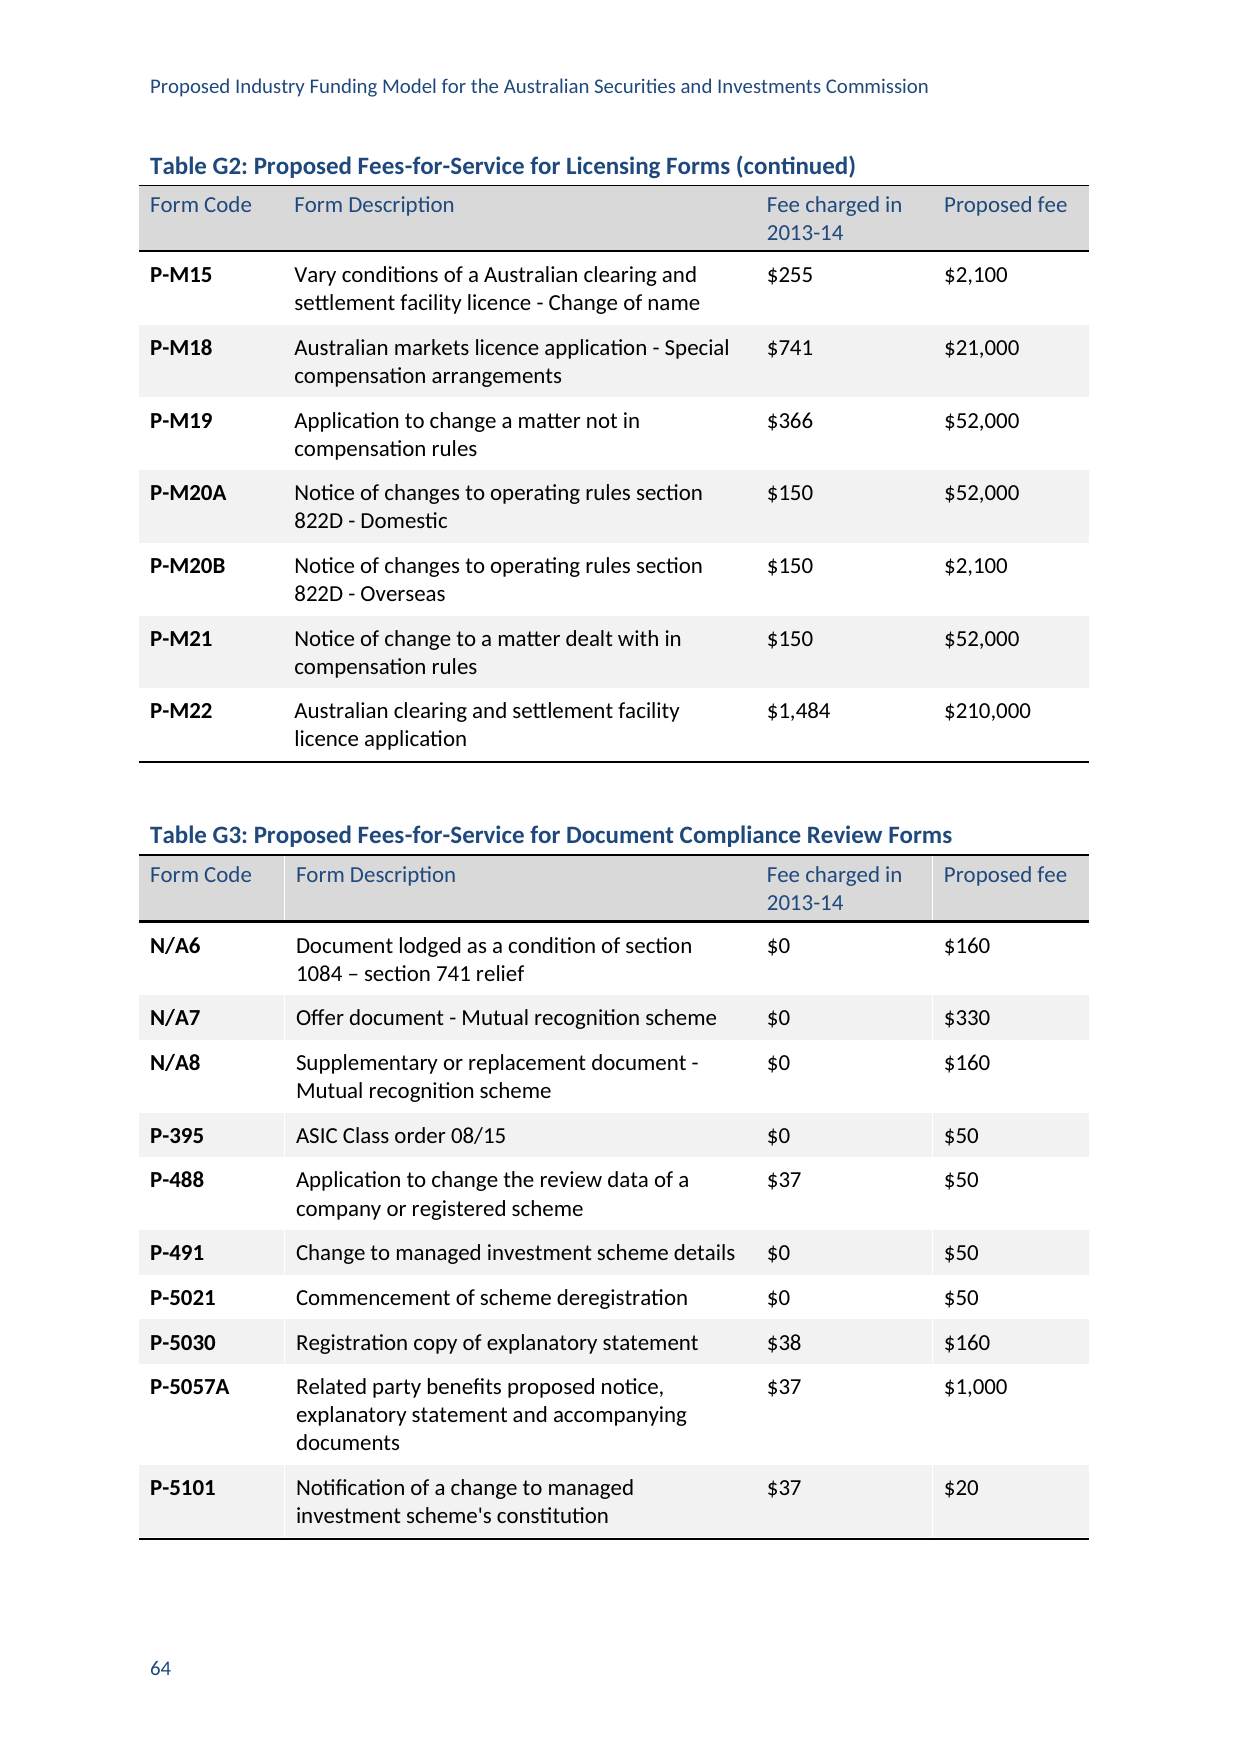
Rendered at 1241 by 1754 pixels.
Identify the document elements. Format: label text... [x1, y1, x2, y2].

table_cell N/A6 [139, 923, 284, 995]
table_cell $0 [755, 923, 932, 995]
table_cell $38 [755, 1319, 932, 1364]
table_cell $0 [755, 1230, 932, 1275]
table_cell $50 [933, 1113, 1089, 1157]
table_cell $52,000 [933, 398, 1089, 470]
table_header Proposed fee [933, 856, 1089, 920]
table_cell N/A7 [139, 995, 284, 1040]
table_cell $52,000 [933, 470, 1089, 543]
table_cell $37 [755, 1157, 932, 1230]
table_cell $2,100 [933, 252, 1089, 325]
table_cell $50 [933, 1230, 1089, 1275]
table_cell P-M20B [139, 543, 283, 616]
table_cell P-5101 [139, 1465, 284, 1537]
table_cell $37 [755, 1364, 932, 1465]
table_cell P-488 [139, 1157, 284, 1230]
table_cell P-M21 [139, 616, 283, 688]
table_cell $160 [933, 1319, 1089, 1364]
table_cell $37 [755, 1465, 932, 1537]
table_cell $330 [933, 995, 1089, 1040]
table_cell $255 [755, 252, 933, 325]
table_cell P-M19 [139, 398, 283, 470]
table_header Fee charged in 2013-14 [755, 856, 932, 920]
table_cell $50 [933, 1275, 1089, 1319]
table_cell Commencement of scheme deregistration [285, 1275, 755, 1319]
table_cell P-M18 [139, 325, 283, 397]
table_header Form Code [139, 856, 284, 920]
table_cell $21,000 [933, 325, 1089, 397]
table_cell $160 [933, 1040, 1089, 1113]
table_header Form Description [285, 856, 755, 920]
table_cell ASIC Class order 08/15 [285, 1113, 755, 1157]
table_cell Document lodged as a condition of section 1084 – section 741 relief [285, 923, 755, 995]
table_cell $150 [755, 470, 933, 543]
table_cell Registration copy of explanatory statement [285, 1319, 755, 1364]
table_cell $0 [755, 1113, 932, 1157]
table_cell $0 [755, 1275, 932, 1319]
table_cell Change to managed investment scheme details [285, 1230, 755, 1275]
table_cell Related party benefits proposed notice, explanatory statement and accompanying documents [285, 1364, 755, 1465]
table_cell P-5021 [139, 1275, 284, 1319]
table_cell $366 [755, 398, 933, 470]
table_cell Australian markets licence application - Special compensation arrangements [283, 325, 755, 397]
table_cell P-5057A [139, 1364, 284, 1465]
table_header Proposed fee [933, 186, 1089, 250]
table_cell P-M15 [139, 252, 283, 325]
table_cell Notice of changes to operating rules section 822D - Overseas [283, 543, 755, 616]
table_cell Vary conditions of a Australian clearing and settlement facility licence - Change of name [283, 252, 755, 325]
table_header Form Code [139, 186, 283, 250]
table_cell $150 [755, 616, 933, 688]
table_cell Offer document - Mutual recognition scheme [285, 995, 755, 1040]
subtitle Table G3: Proposed Fees-for-Service for Document Compliance Review Forms [150, 819, 1090, 849]
table_cell $1,000 [933, 1364, 1089, 1465]
table_cell Notice of changes to operating rules section 822D - Domestic [283, 470, 755, 543]
table_cell Notification of a change to managed investment scheme's constitution [285, 1465, 755, 1537]
table_cell N/A8 [139, 1040, 284, 1113]
table_header Fee charged in 2013-14 [755, 186, 933, 250]
table_cell $741 [755, 325, 933, 397]
table_cell P-M22 [139, 688, 283, 761]
table_cell $0 [755, 1040, 932, 1113]
table_cell P-M20A [139, 470, 283, 543]
table_cell Application to change a matter not in compensation rules [283, 398, 755, 470]
table_cell $0 [755, 995, 932, 1040]
table_cell $2,100 [933, 543, 1089, 616]
table_cell $50 [933, 1157, 1089, 1230]
table_cell $210,000 [933, 688, 1089, 761]
subtitle Table G2: Proposed Fees-for-Service for Licensing Forms (continued) [150, 150, 1090, 181]
table_cell $150 [755, 543, 933, 616]
table_cell P-395 [139, 1113, 284, 1157]
table_cell P-5030 [139, 1319, 284, 1364]
table_cell $52,000 [933, 616, 1089, 688]
table_cell Supplementary or replacement document - Mutual recognition scheme [285, 1040, 755, 1113]
table_header Form Description [283, 186, 755, 250]
table_cell Application to change the review data of a company or registered scheme [285, 1157, 755, 1230]
table_cell $160 [933, 923, 1089, 995]
table_cell $1,484 [755, 688, 933, 761]
table_cell $20 [933, 1465, 1089, 1537]
table_cell P-491 [139, 1230, 284, 1275]
table_cell Notice of change to a matter dealt with in compensation rules [283, 616, 755, 688]
table_cell Australian clearing and settlement facility licence application [283, 688, 755, 761]
